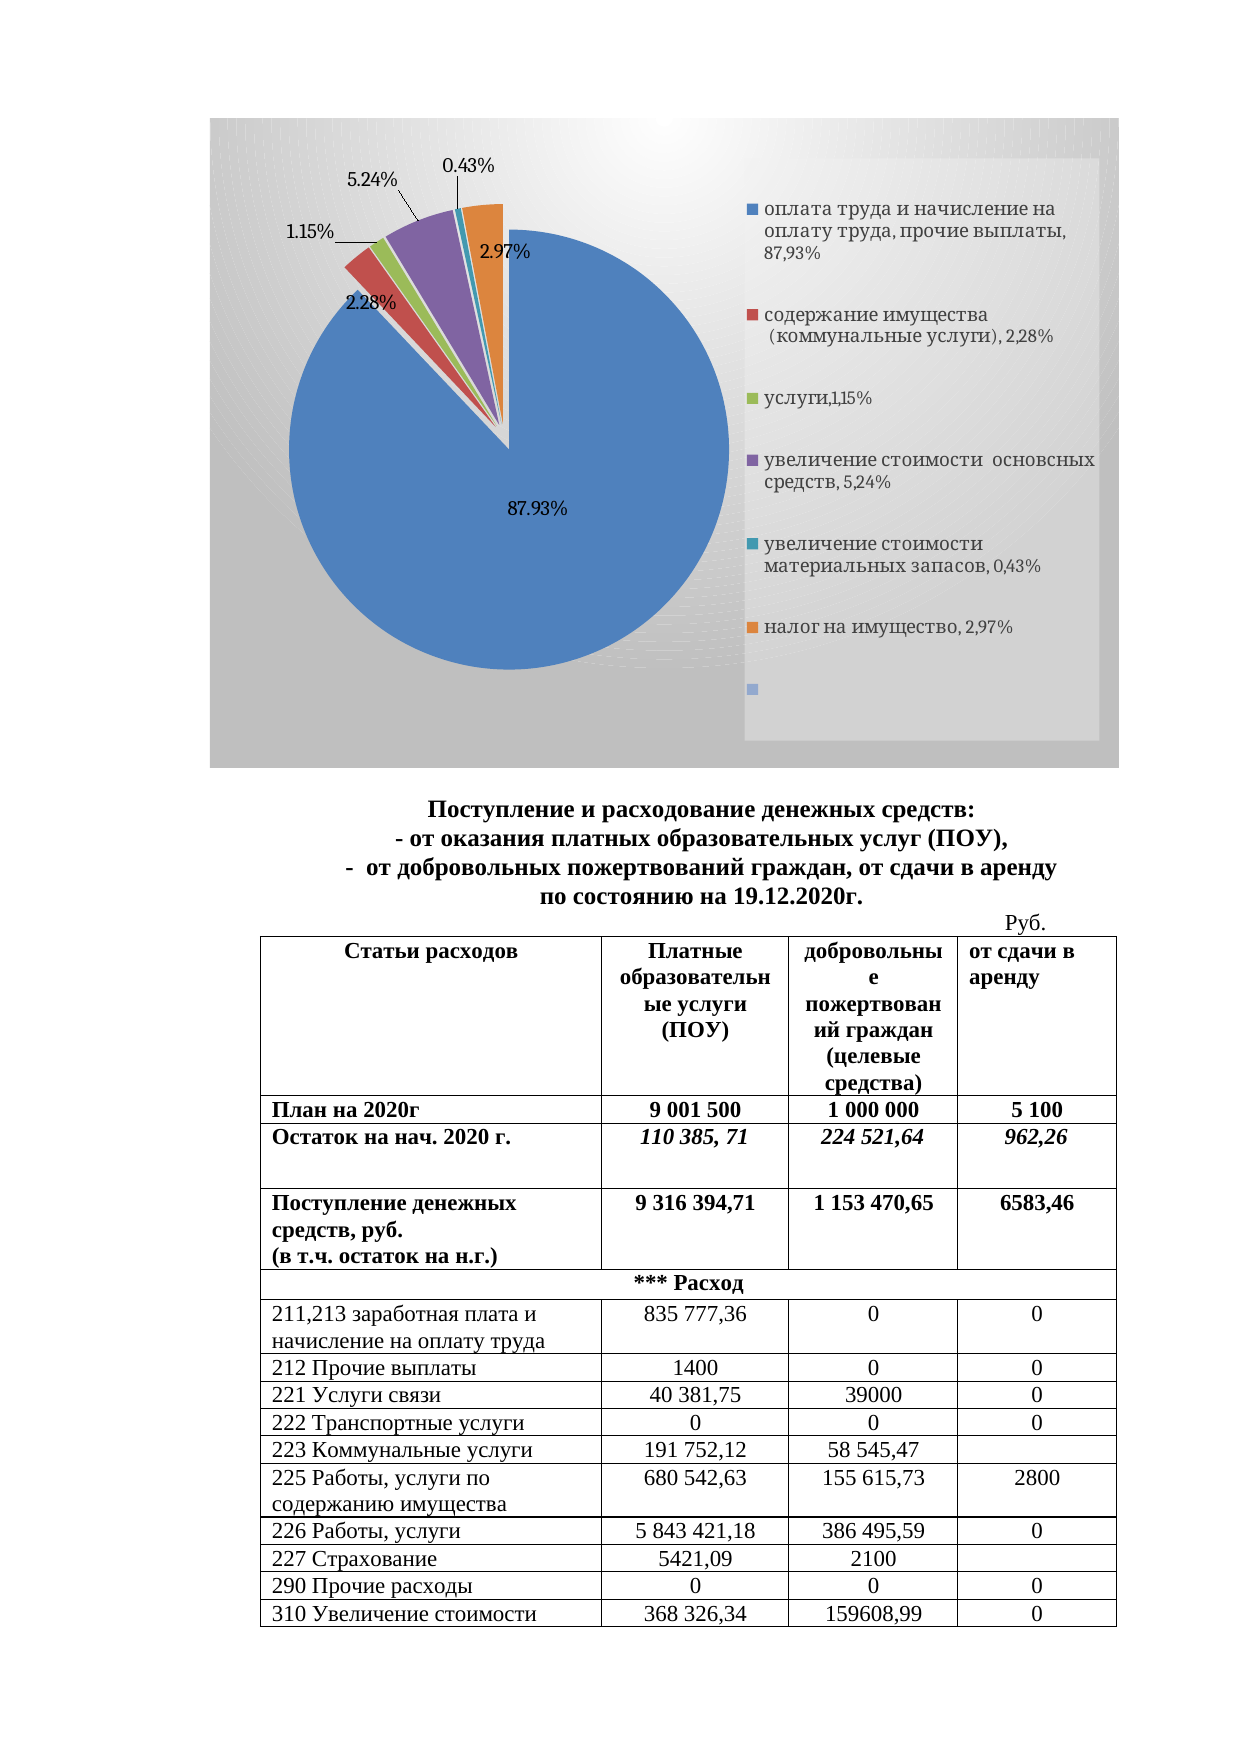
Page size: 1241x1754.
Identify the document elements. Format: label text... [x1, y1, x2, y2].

table_cell 1 000 000 [789, 1096, 957, 1122]
table_cell 9 001 500 [602, 1096, 788, 1122]
table_cell 39000 [789, 1382, 957, 1408]
table_cell План на 2020г [261, 1096, 601, 1122]
table_cell 224 521,64 [789, 1124, 957, 1188]
table_cell 0 [958, 1409, 1116, 1435]
table_cell 290 Прочие расходы [261, 1572, 601, 1599]
table_cell 0 [958, 1600, 1116, 1626]
table_header от сдачи в аренду [958, 937, 1116, 1095]
table_cell 0 [958, 1382, 1116, 1408]
table_cell [958, 1545, 1116, 1571]
table_cell 226 Работы, услуги [261, 1518, 601, 1544]
table_cell 212 Прочие выплаты [261, 1354, 601, 1381]
table_cell 155 615,73 [789, 1464, 957, 1516]
table_cell 5 100 [958, 1096, 1116, 1122]
text Поступление и расходование денежных средств: [177, 794, 1152, 823]
table_cell 835 777,36 [602, 1300, 788, 1353]
table_cell 221 Услуги связи [261, 1382, 601, 1408]
text - от оказания платных образовательных услуг (ПОУ), [177, 823, 1152, 852]
table_cell 5 843 421,18 [602, 1518, 788, 1544]
table_cell 211,213 заработная плата и начисление на оплату труда [261, 1300, 601, 1353]
table_cell 9 316 394,71 [602, 1189, 788, 1268]
table_cell *** Расход [261, 1270, 1116, 1299]
table_cell [958, 1436, 1116, 1463]
table_cell 0 [958, 1518, 1116, 1544]
table_cell 680 542,63 [602, 1464, 788, 1516]
table_cell 223 Коммунальные услуги [261, 1436, 601, 1463]
table_cell 0 [602, 1572, 788, 1599]
table_cell 0 [789, 1409, 957, 1435]
text по состоянию на 19.12.2020г. [177, 881, 1152, 909]
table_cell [261, 1600, 601, 1626]
table_cell 0 [789, 1354, 957, 1381]
table_cell 2800 [958, 1464, 1116, 1516]
table_cell 110 385, 71 [602, 1124, 788, 1188]
table_cell 386 495,59 [789, 1518, 957, 1544]
table_cell 40 381,75 [602, 1382, 788, 1408]
table_cell 0 [958, 1354, 1116, 1381]
table_cell 0 [789, 1300, 957, 1353]
table_header Платные образовательные услуги (ПОУ) [602, 937, 788, 1095]
table_cell 1 153 470,65 [789, 1189, 957, 1268]
table_cell 5421,09 [602, 1545, 788, 1571]
table_cell 222 Транспортные услуги [261, 1409, 601, 1435]
table_cell Остаток на нач. 2020 г. [261, 1124, 601, 1188]
text - от добровольных пожертвований граждан, от сдачи в аренду [177, 852, 1152, 881]
table_cell 225 Работы, услуги по содержанию имущества [261, 1464, 601, 1516]
table_cell 1400 [602, 1354, 788, 1381]
table_header добровольные пожертвований граждан (целевые средства) [789, 937, 957, 1095]
table_cell 227 Страхование [261, 1545, 601, 1571]
table_cell 0 [602, 1409, 788, 1435]
table_cell 6583,46 [958, 1189, 1116, 1268]
table_cell 0 [789, 1572, 957, 1599]
table_header Статьи расходов [261, 937, 601, 1095]
table_cell 0 [958, 1300, 1116, 1353]
table_cell 191 752,12 [602, 1436, 788, 1463]
table_cell 159608,99 [789, 1600, 957, 1626]
text Руб. [177, 909, 1152, 936]
table_cell 0 [958, 1572, 1116, 1599]
table_cell 368 326,34 [602, 1600, 788, 1626]
table_cell 962,26 [958, 1124, 1116, 1188]
table_cell Поступление денежных средств, руб. (в т.ч. остаток на н.г.) [261, 1189, 601, 1268]
table_cell 58 545,47 [789, 1436, 957, 1463]
table_cell 2100 [789, 1545, 957, 1571]
